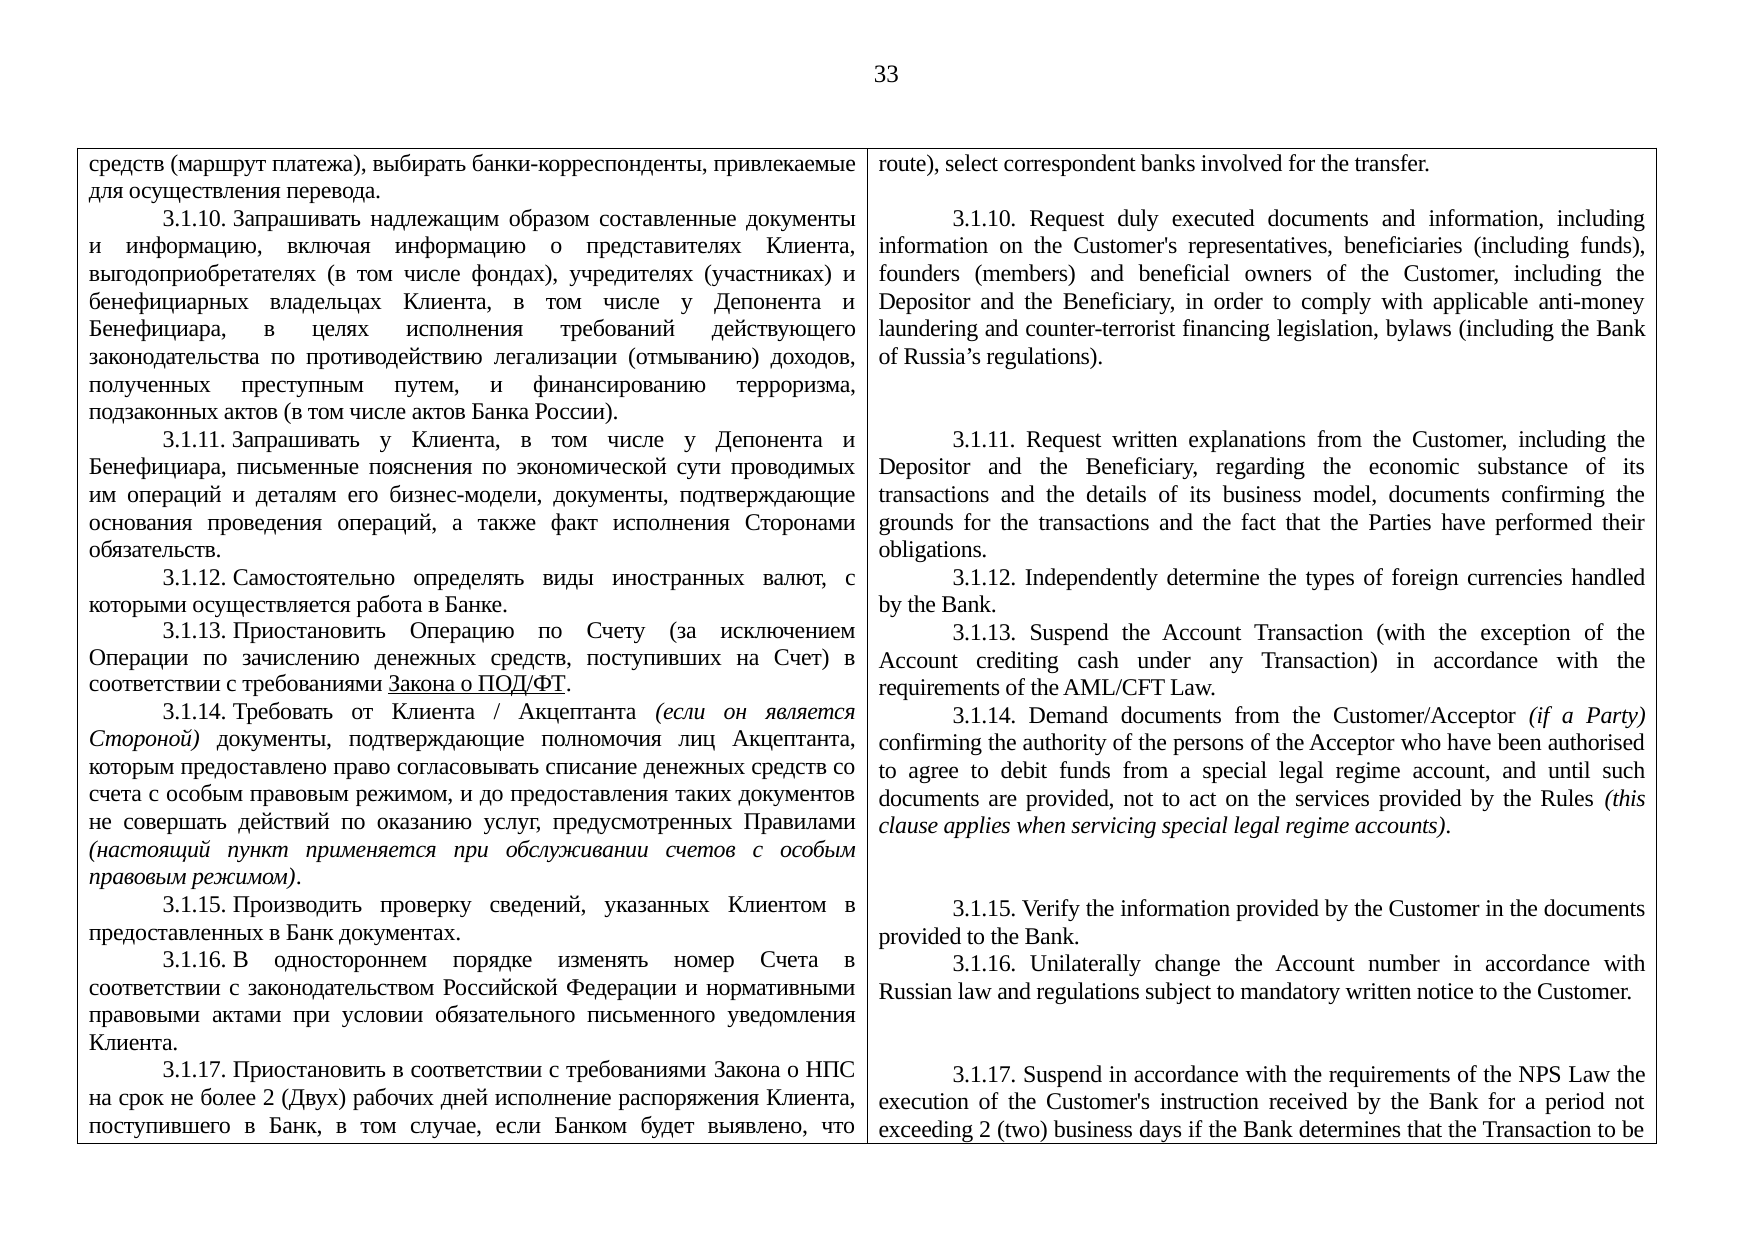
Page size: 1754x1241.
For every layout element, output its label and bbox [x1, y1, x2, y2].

table_cell [78, 149, 867, 1142]
table_cell [868, 149, 1656, 1142]
